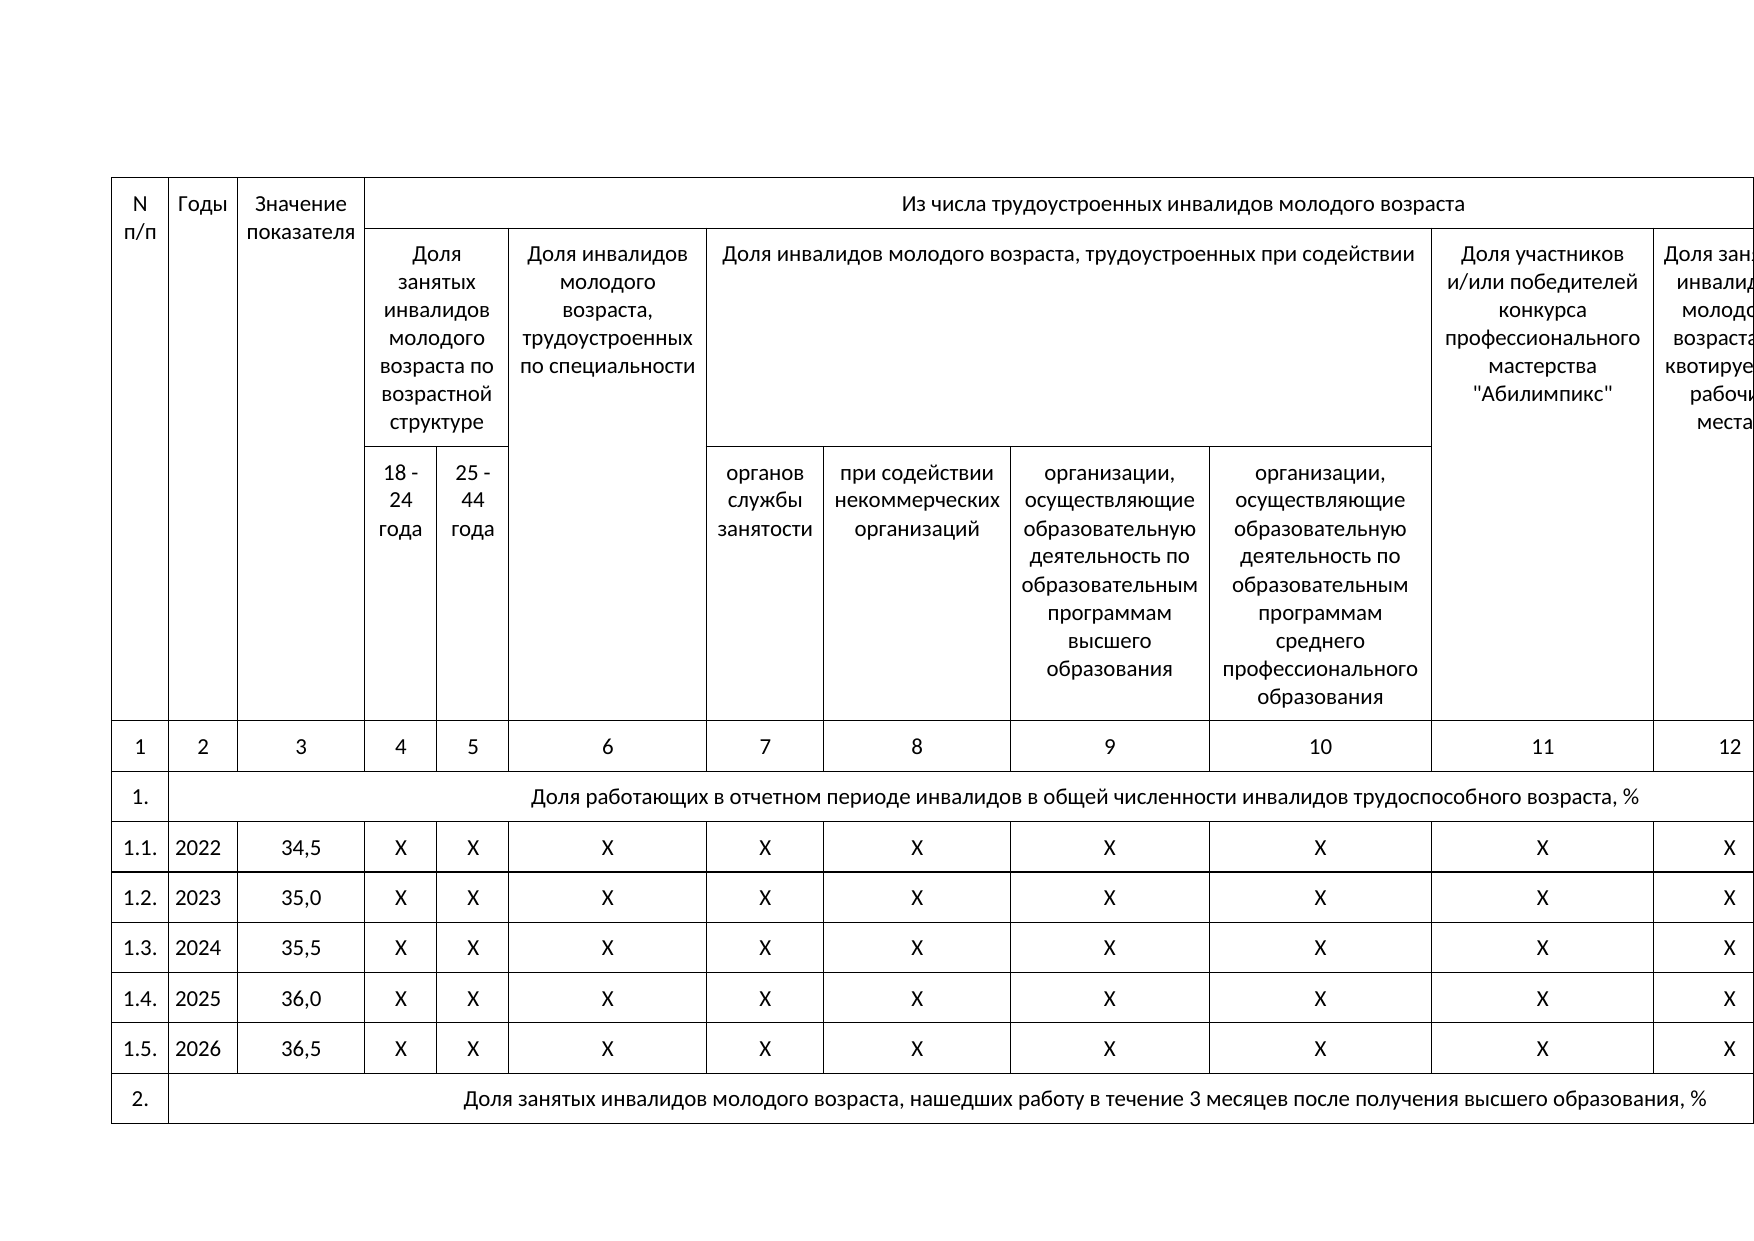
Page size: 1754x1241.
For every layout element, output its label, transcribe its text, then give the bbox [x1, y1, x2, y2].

table_cell 7 [707, 721, 823, 771]
table_cell 25 - 44 года [437, 447, 508, 720]
table_cell X [437, 973, 508, 1022]
table_cell X [1011, 973, 1209, 1022]
table_cell 1.4. [112, 973, 168, 1022]
table_cell 11 [1432, 721, 1653, 771]
table_cell X [1210, 923, 1431, 972]
table_cell X [509, 1023, 706, 1073]
table_cell X [1011, 822, 1209, 871]
table_cell X [824, 873, 1010, 922]
table_cell X [365, 1023, 436, 1073]
table_cell X [707, 1023, 823, 1073]
table_cell X [437, 1023, 508, 1073]
table_cell 35,0 [238, 873, 364, 922]
table_cell X [1210, 873, 1431, 922]
table_cell Доля занятых инвалидов молодого возраста по возрастной структуре [365, 229, 508, 446]
table_cell 10 [1210, 721, 1431, 771]
table_cell X [1011, 1023, 1209, 1073]
table_cell 36,0 [238, 973, 364, 1022]
table_cell 2023 [169, 873, 237, 922]
table_cell Доля участников и/или победителей конкурса профессионального мастерства "Абилимпикс" [1432, 229, 1653, 720]
table_cell 2025 [169, 973, 237, 1022]
table_cell X [707, 973, 823, 1022]
table_cell X [1432, 923, 1653, 972]
table_cell X [1432, 873, 1653, 922]
table_cell 1.3. [112, 923, 168, 972]
table_cell 1. [112, 772, 168, 821]
table_cell 1.1. [112, 822, 168, 871]
table_cell X [1654, 822, 1753, 871]
table_cell Доля инвалидов молодого возраста, трудоустроенных при содействии [707, 229, 1431, 446]
table_cell X [509, 973, 706, 1022]
table_cell 2022 [169, 822, 237, 871]
table_cell X [824, 1023, 1010, 1073]
table_cell 2. [112, 1074, 168, 1123]
table_cell 1.5. [112, 1023, 168, 1073]
table_cell X [365, 923, 436, 972]
table_cell 2 [169, 721, 237, 771]
table_cell X [1432, 822, 1653, 871]
table_cell X [509, 873, 706, 922]
table_cell X [824, 923, 1010, 972]
table_cell Доля занятых инвалидов молодого возраста на квотируемых рабочих местах [1654, 229, 1753, 720]
table_cell Доля занятых инвалидов молодого возраста, нашедших работу в течение 3 месяцев после получения высшего образования, % [169, 1074, 1753, 1123]
table_cell 1.2. [112, 873, 168, 922]
table_header N п/п [112, 178, 168, 720]
table_cell X [1654, 973, 1753, 1022]
table_cell X [1210, 822, 1431, 871]
table_cell 18 - 24 года [365, 447, 436, 720]
table_cell при содействии некоммерческих организаций [824, 447, 1010, 720]
table_cell X [437, 923, 508, 972]
table_cell 35,5 [238, 923, 364, 972]
table_cell X [1654, 1023, 1753, 1073]
table_cell X [824, 822, 1010, 871]
table_header Из числа трудоустроенных инвалидов молодого возраста [365, 178, 1753, 227]
table_cell 5 [437, 721, 508, 771]
table_cell X [707, 923, 823, 972]
table_cell X [437, 822, 508, 871]
table_cell X [509, 923, 706, 972]
table_cell организации, осуществляющие образовательную деятельность по образовательным программам среднего профессионального образования [1210, 447, 1431, 720]
table_cell 3 [238, 721, 364, 771]
table_cell 8 [824, 721, 1010, 771]
table_cell 9 [1011, 721, 1209, 771]
table_cell Доля работающих в отчетном периоде инвалидов в общей численности инвалидов трудоспособного возраста, % [169, 772, 1753, 821]
table_cell 34,5 [238, 822, 364, 871]
table_cell 4 [365, 721, 436, 771]
table_cell X [365, 822, 436, 871]
table_cell X [365, 873, 436, 922]
table_cell X [509, 822, 706, 871]
table_cell X [437, 873, 508, 922]
table_cell X [1432, 1023, 1653, 1073]
table_cell X [1432, 973, 1653, 1022]
table_cell 12 [1654, 721, 1753, 771]
table_cell X [365, 973, 436, 1022]
table_cell 1 [112, 721, 168, 771]
table_header Значение показателя [238, 178, 364, 720]
table_cell X [1011, 873, 1209, 922]
table_cell 2026 [169, 1023, 237, 1073]
table_cell 36,5 [238, 1023, 364, 1073]
table_cell X [1654, 923, 1753, 972]
table_cell X [824, 973, 1010, 1022]
table_cell X [1654, 873, 1753, 922]
table_cell органов службы занятости [707, 447, 823, 720]
table_cell X [1210, 1023, 1431, 1073]
table_cell 6 [509, 721, 706, 771]
table_cell X [707, 873, 823, 922]
table_header Годы [169, 178, 237, 720]
table_cell Доля инвалидов молодого возраста, трудоустроенных по специальности [509, 229, 706, 720]
table_cell 2024 [169, 923, 237, 972]
table_cell X [707, 822, 823, 871]
table_cell X [1210, 973, 1431, 1022]
table_cell организации, осуществляющие образовательную деятельность по образовательным программам высшего образования [1011, 447, 1209, 720]
table_cell X [1011, 923, 1209, 972]
